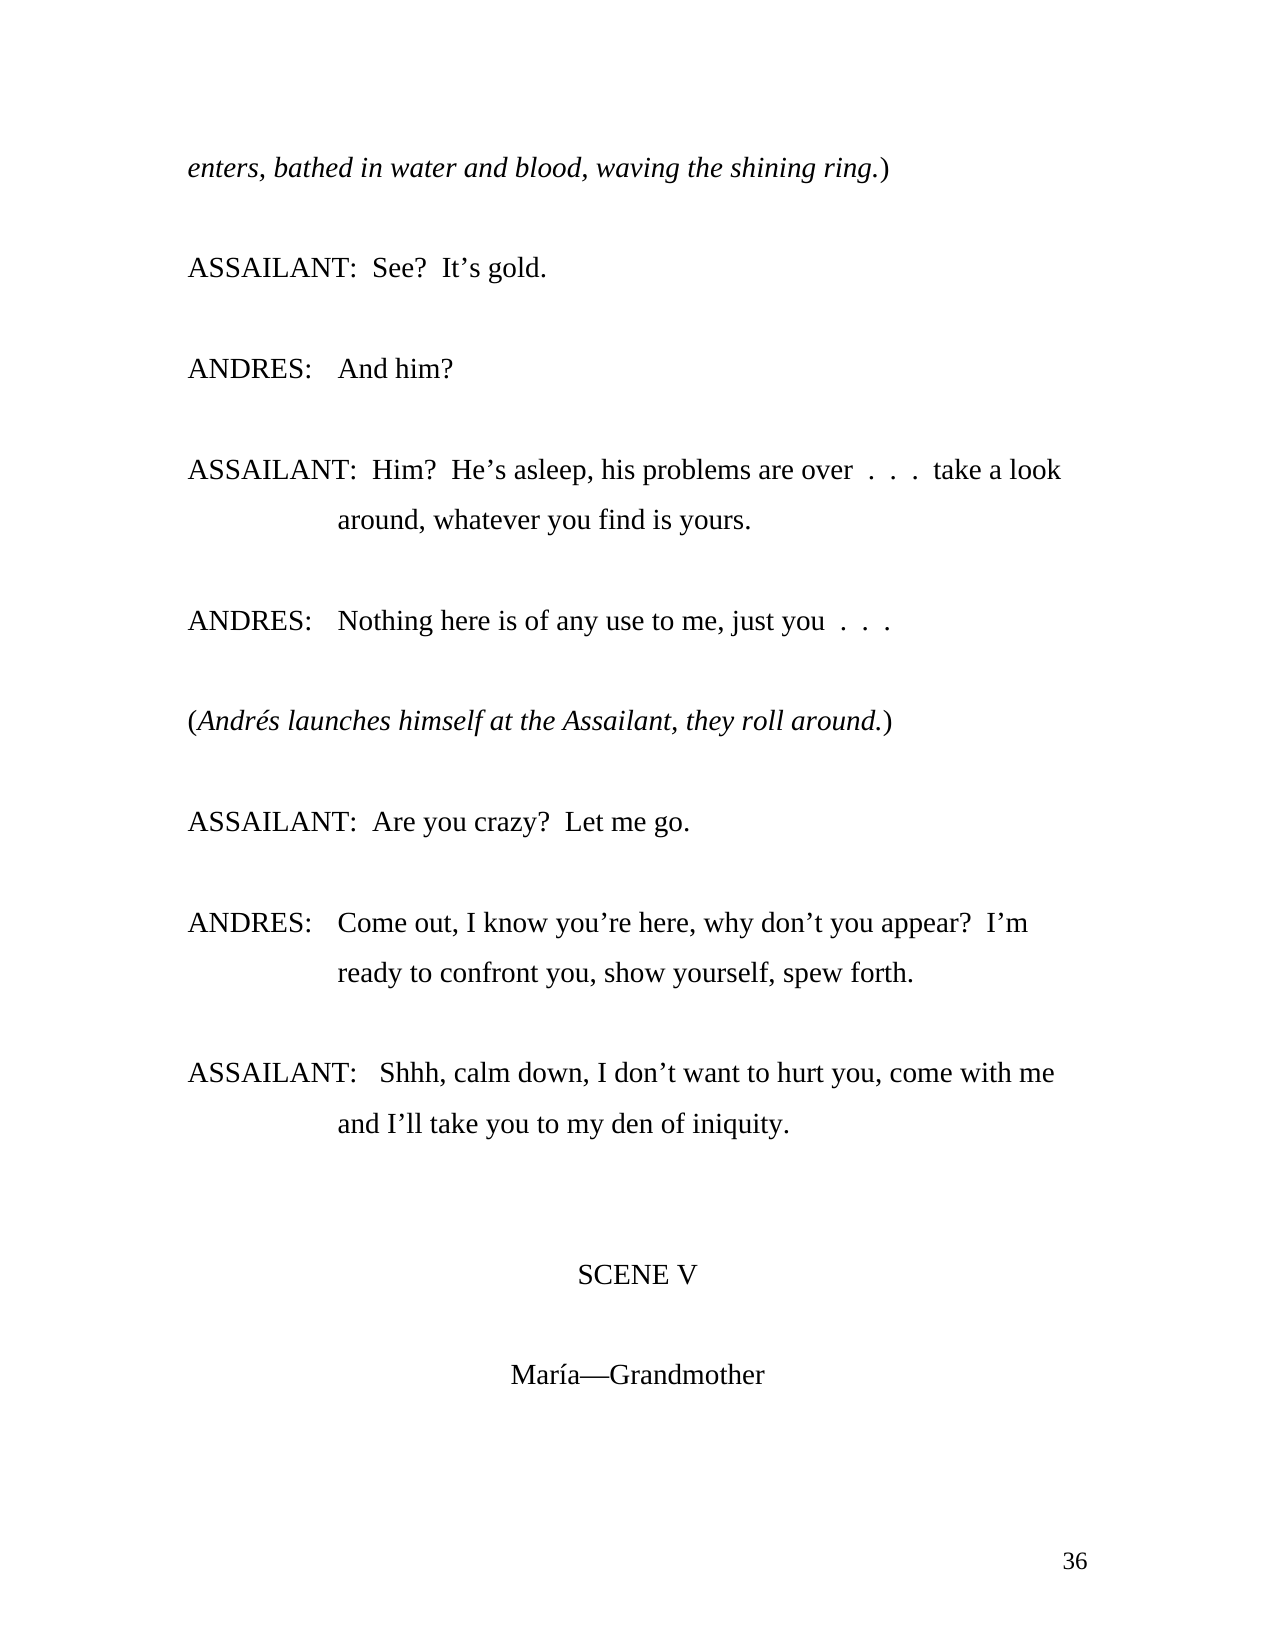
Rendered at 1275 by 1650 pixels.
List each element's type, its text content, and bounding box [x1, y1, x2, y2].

text SCENE V [187, 1257, 1087, 1290]
text enters, bathed in water and blood, waving the shining ring.) [187, 150, 1087, 183]
text ASSAILANT: See? It’s gold. [187, 251, 1087, 284]
text ANDRES: Come out, I know you’re here, why don’t you appear? I’m ready to confront you, show yourself, spew forth. [187, 905, 1087, 988]
text ASSAILANT: Are you crazy? Let me go. [187, 804, 1087, 838]
text ASSAILANT: Shhh, calm down, I don’t want to hurt you, come with me and I’ll take you to my den of iniquity. [187, 1056, 1087, 1139]
text ANDRES: Nothing here is of any use to me, just you . . . [187, 603, 1087, 636]
text (Andrés launches himself at the Assailant, they roll around.) [187, 703, 1087, 737]
text María—Grandmother [187, 1357, 1087, 1391]
text ASSAILANT: Him? He’s asleep, his problems are over . . . take a look around, whatever you find is yours. [187, 452, 1087, 536]
text ANDRES: And him? [187, 351, 1087, 385]
